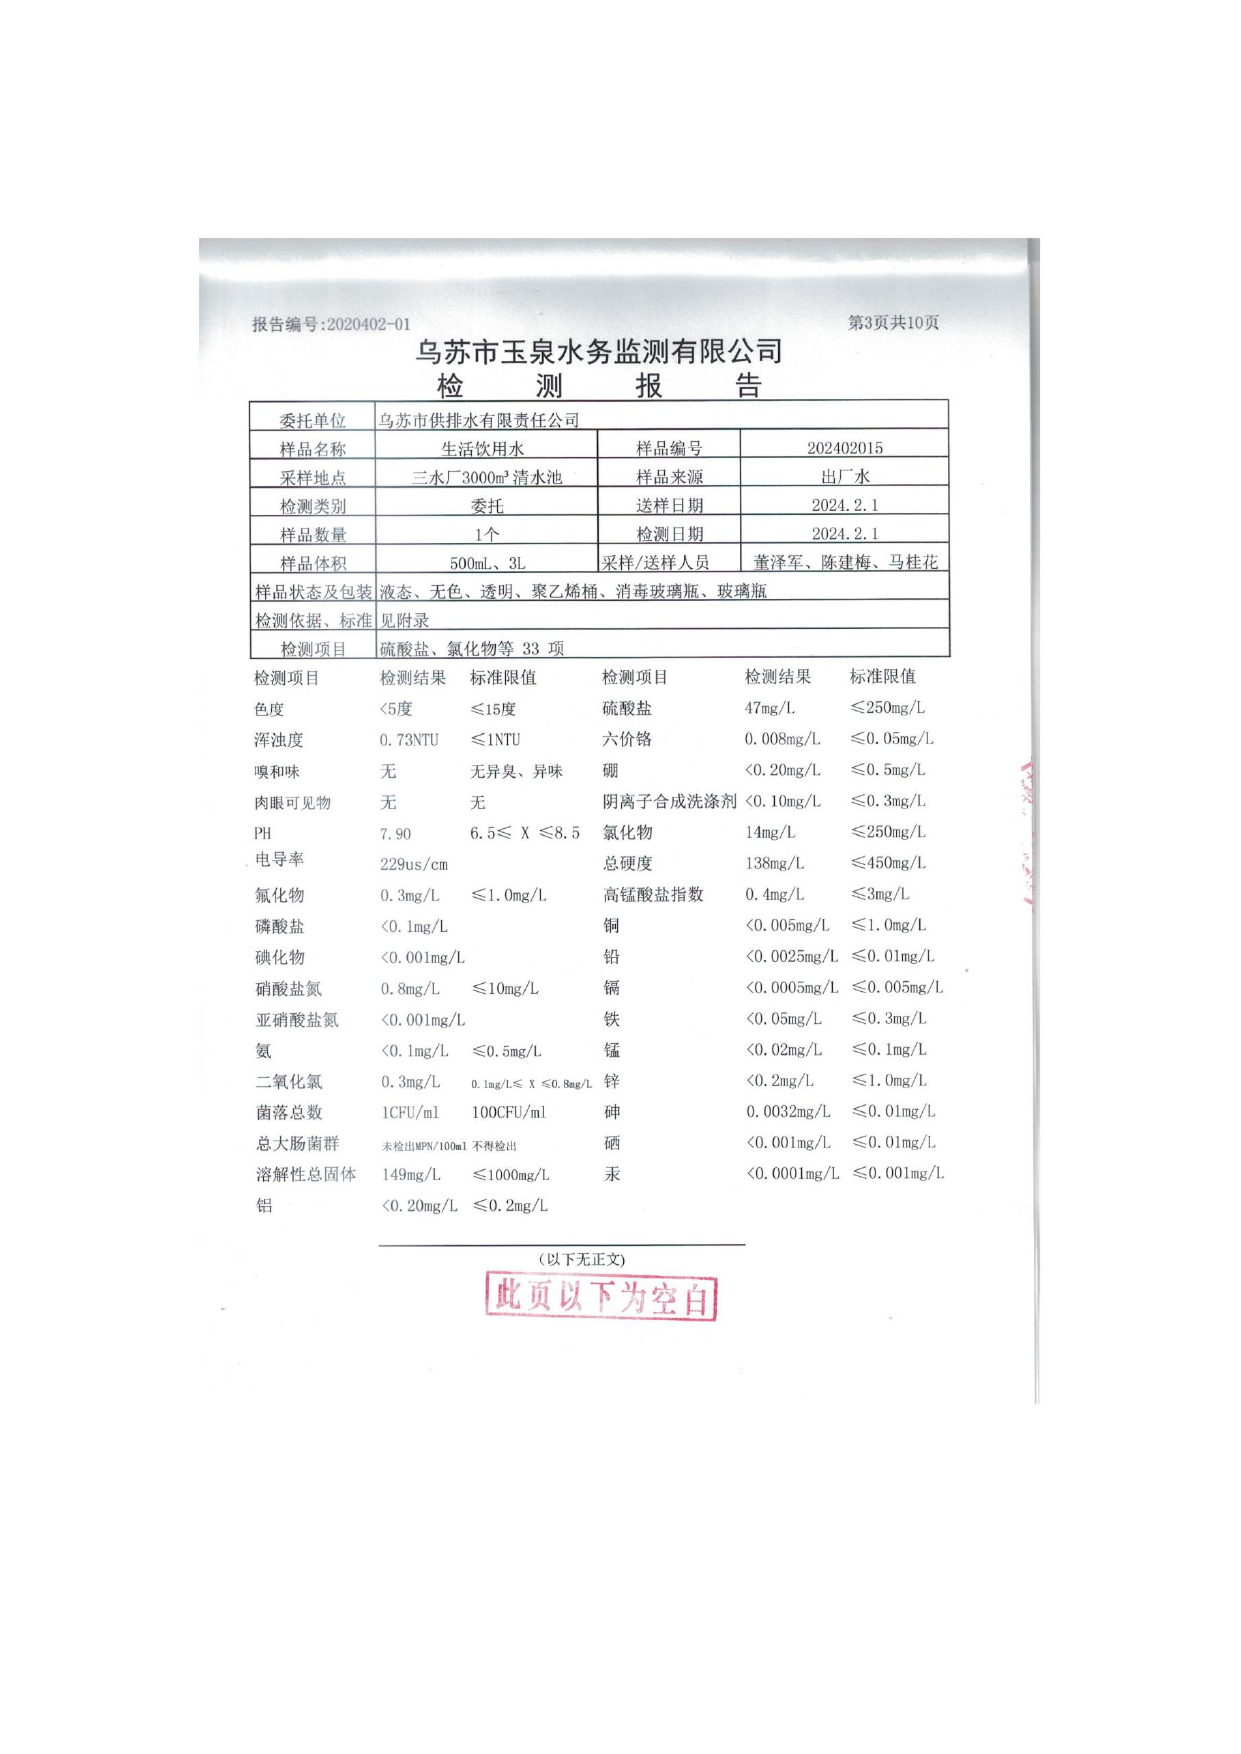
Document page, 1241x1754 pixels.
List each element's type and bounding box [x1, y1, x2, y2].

picture [187, 227, 1052, 1416]
